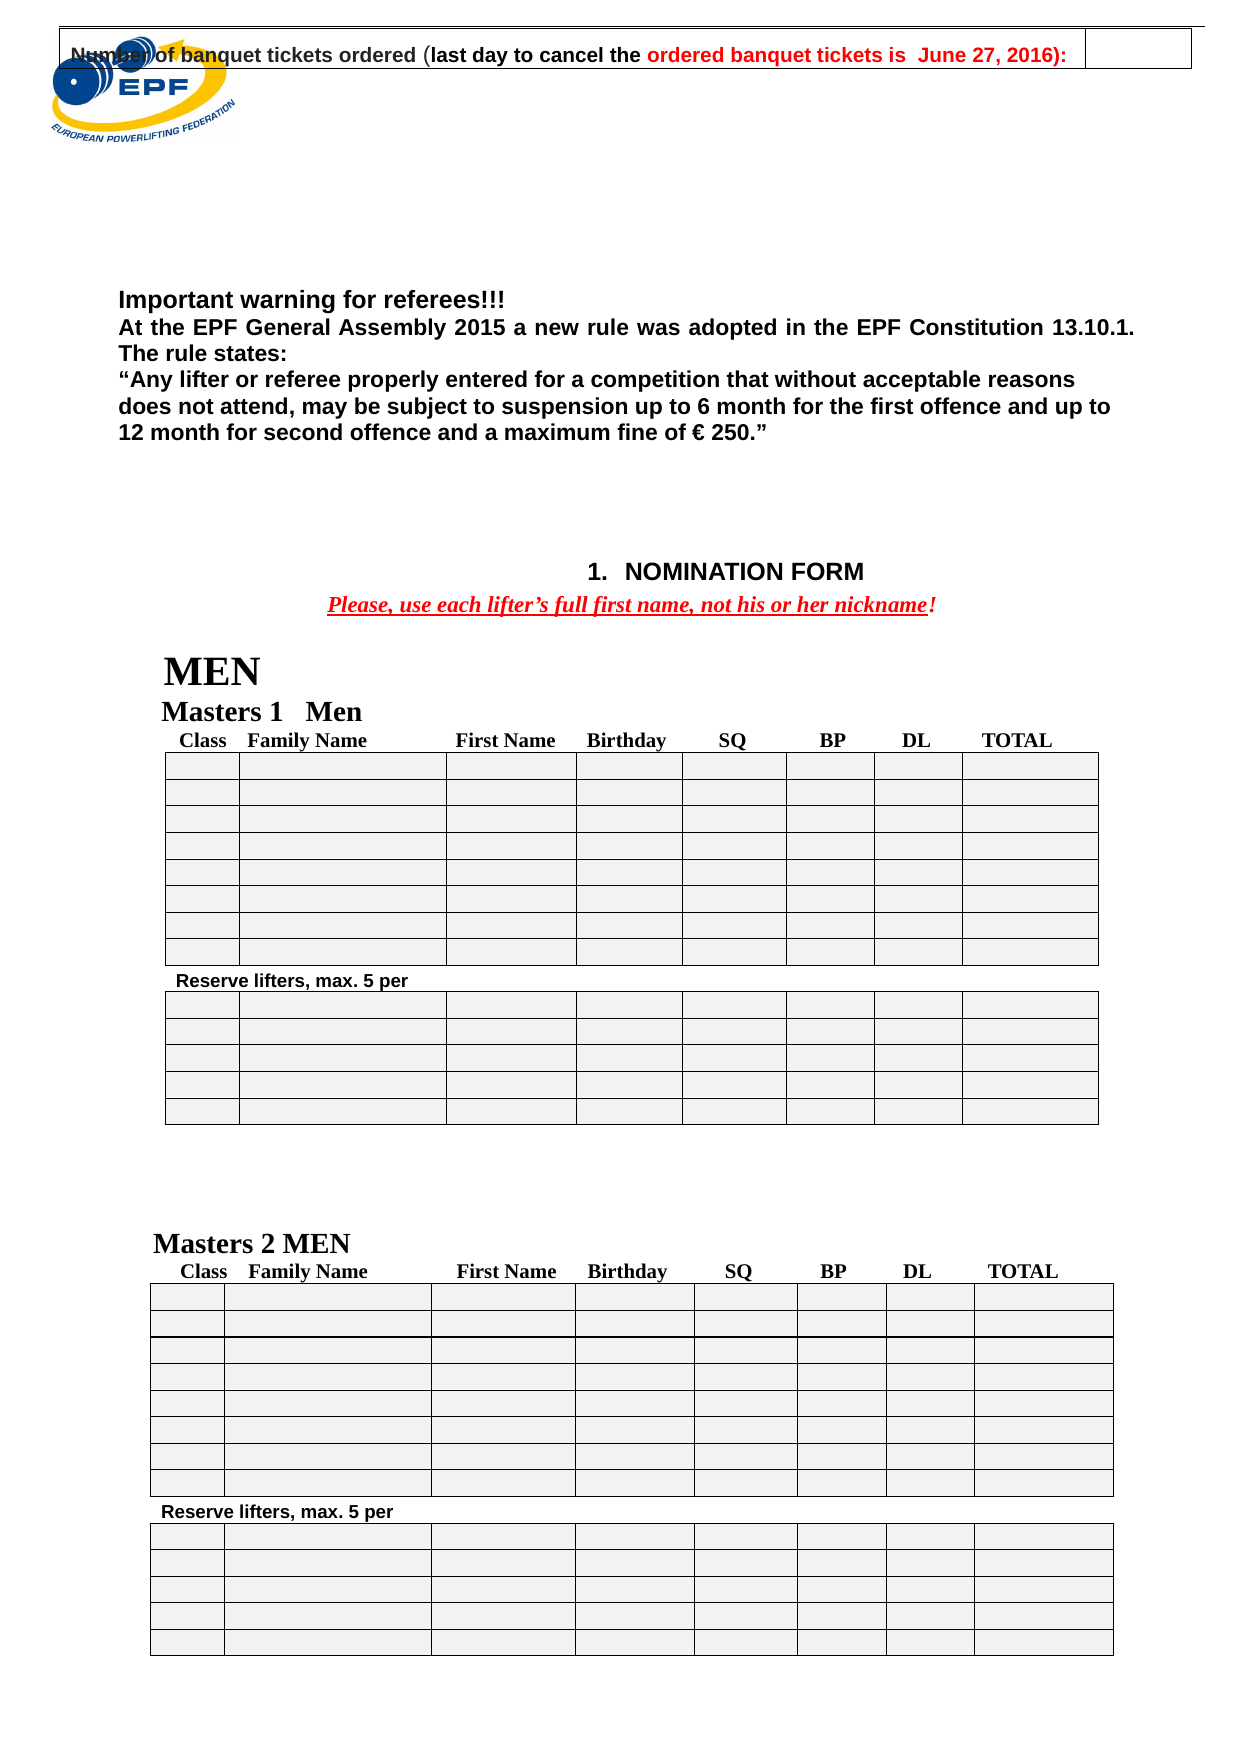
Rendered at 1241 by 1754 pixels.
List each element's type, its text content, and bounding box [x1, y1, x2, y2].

table_cell [975, 1524, 1113, 1549]
table_cell [787, 913, 874, 938]
table_cell [975, 1391, 1113, 1416]
table_cell [240, 806, 446, 832]
table_cell [447, 780, 576, 805]
table_cell [576, 1550, 694, 1576]
text Masters 2 MEN [59, 1226, 1205, 1259]
table_cell [166, 860, 239, 885]
table_cell [577, 939, 682, 965]
table_cell [975, 1603, 1113, 1629]
table_cell [240, 1072, 446, 1097]
table_cell [695, 1338, 797, 1363]
table_header [798, 1284, 886, 1310]
table_cell [576, 966, 683, 991]
table_cell [887, 1470, 974, 1496]
table_cell [151, 1524, 224, 1549]
table_cell [694, 1497, 797, 1522]
subtitle NOMINATION FORM [247, 557, 1205, 585]
table_cell [886, 1497, 974, 1522]
table_cell [432, 1338, 575, 1363]
table_cell [887, 1444, 974, 1469]
table_cell [577, 860, 682, 885]
table_cell [787, 833, 874, 858]
table_cell [787, 1099, 874, 1124]
table_cell [432, 1603, 575, 1629]
table_cell [576, 1311, 694, 1336]
table_header [447, 753, 576, 779]
table_cell [963, 966, 1099, 991]
table_cell [225, 1524, 431, 1549]
table_cell [447, 1045, 576, 1071]
table_cell [683, 1019, 786, 1044]
table_cell [576, 1391, 694, 1416]
table_header Number of banquet tickets ordered (last day to cancel the ordered banquet tickets is June 27, 2016): [60, 29, 1085, 68]
table_cell [151, 1603, 224, 1629]
table_cell [432, 1391, 575, 1416]
table_cell [577, 1099, 682, 1124]
table_cell [975, 1470, 1113, 1496]
table_cell [683, 886, 786, 912]
table_cell [240, 939, 446, 965]
table_cell [683, 1099, 786, 1124]
table_cell [225, 1417, 431, 1443]
table_cell [787, 860, 874, 885]
table_cell [786, 966, 874, 991]
table_cell [875, 939, 962, 965]
table_cell [875, 966, 963, 991]
table_cell [447, 1072, 576, 1097]
table_cell [887, 1603, 974, 1629]
table_cell [432, 1497, 576, 1522]
table_cell [225, 1444, 431, 1469]
table_cell [225, 1630, 431, 1655]
table_cell [166, 1072, 239, 1097]
table_cell [447, 833, 576, 858]
table_cell [875, 860, 962, 885]
table_cell [166, 886, 239, 912]
table_cell [963, 860, 1098, 885]
table_header [875, 753, 962, 779]
table_cell [875, 833, 962, 858]
table_cell [240, 1045, 446, 1071]
table_cell [151, 1311, 224, 1336]
table_cell [875, 913, 962, 938]
table_cell [225, 1364, 431, 1389]
table_cell [577, 806, 682, 832]
table_cell [695, 1577, 797, 1602]
table_header [432, 1284, 575, 1310]
table_cell [683, 1072, 786, 1097]
table_cell [963, 833, 1098, 858]
table_cell [787, 806, 874, 832]
table_cell [887, 1577, 974, 1602]
table_cell [787, 1045, 874, 1071]
table_cell [446, 966, 576, 991]
table_header [577, 753, 682, 779]
table_cell [240, 992, 446, 1018]
table_cell [432, 1630, 575, 1655]
table_cell [576, 1364, 694, 1389]
table_cell [887, 1338, 974, 1363]
table_cell Reserve lifters, max. 5 per team [165, 966, 446, 991]
table_cell [787, 939, 874, 965]
table_cell [683, 992, 786, 1018]
table_cell [432, 1364, 575, 1389]
table_cell [875, 1019, 962, 1044]
table_cell [975, 1630, 1113, 1655]
table_cell [787, 1019, 874, 1044]
table_cell [695, 1444, 797, 1469]
table_cell [576, 1470, 694, 1496]
text Important warning for referees!!! [118, 285, 1108, 313]
table_header [240, 753, 446, 779]
table_cell [432, 1470, 575, 1496]
table_cell [875, 780, 962, 805]
table_header [787, 753, 874, 779]
table_cell [576, 1444, 694, 1469]
table_cell [225, 1338, 431, 1363]
table_cell [975, 1417, 1113, 1443]
text Masters 1 Men [59, 694, 1205, 728]
table_cell [798, 1497, 886, 1522]
table_cell [447, 806, 576, 832]
table_cell [683, 1045, 786, 1071]
table_header [887, 1284, 974, 1310]
table_cell [151, 1364, 224, 1389]
table_cell [963, 780, 1098, 805]
table_cell [447, 860, 576, 885]
table_cell [695, 1603, 797, 1629]
text Please, use each lifter’s full first name, not his or her nickname! [59, 592, 1205, 618]
table_cell Reserve lifters, max. 5 per team [150, 1497, 432, 1522]
table_cell [683, 966, 786, 991]
table_cell [577, 913, 682, 938]
table_cell [577, 886, 682, 912]
table_cell [887, 1364, 974, 1389]
table_cell [787, 886, 874, 912]
table_cell [887, 1391, 974, 1416]
table_cell [695, 1630, 797, 1655]
table_cell [240, 1099, 446, 1124]
table_cell [887, 1417, 974, 1443]
table_cell [577, 1019, 682, 1044]
table_cell [787, 992, 874, 1018]
table_cell [447, 1019, 576, 1044]
table_cell [576, 1577, 694, 1602]
table_cell [683, 833, 786, 858]
table_cell [432, 1524, 575, 1549]
table_cell [963, 1072, 1098, 1097]
table_cell [887, 1630, 974, 1655]
table_cell [240, 833, 446, 858]
table_cell [577, 780, 682, 805]
table_cell [225, 1311, 431, 1336]
table_cell [151, 1470, 224, 1496]
table_cell [975, 1444, 1113, 1469]
table_cell [787, 780, 874, 805]
table_cell [166, 992, 239, 1018]
table_cell [240, 913, 446, 938]
table_cell [151, 1577, 224, 1602]
table_cell [225, 1550, 431, 1576]
table_cell [695, 1417, 797, 1443]
table_cell [576, 1524, 694, 1549]
table_cell [166, 780, 239, 805]
table_cell [975, 1577, 1113, 1602]
table_cell [798, 1470, 886, 1496]
table_cell [798, 1391, 886, 1416]
table_cell [225, 1577, 431, 1602]
table_cell [240, 1019, 446, 1044]
table_cell [577, 1072, 682, 1097]
table_cell [887, 1524, 974, 1549]
table_cell [887, 1311, 974, 1336]
table_cell [166, 913, 239, 938]
table_cell [963, 913, 1098, 938]
table_cell [875, 992, 962, 1018]
table_cell [787, 1072, 874, 1097]
text Class Family Name First Name Birthday SQ BP DL TOTAL [59, 1259, 1205, 1283]
table_cell [875, 1072, 962, 1097]
table_cell [798, 1444, 886, 1469]
table_header [1086, 29, 1191, 68]
table_cell [576, 1338, 694, 1363]
table_header [576, 1284, 694, 1310]
table_cell [975, 1550, 1113, 1576]
table_cell [683, 860, 786, 885]
table_cell [875, 1045, 962, 1071]
table_cell [432, 1577, 575, 1602]
text At the EPF General Assembly 2015 a new rule was adopted in the EPF Constitution 13.10.1. The rule states: [118, 313, 1137, 366]
table_cell [225, 1470, 431, 1496]
table_cell [447, 886, 576, 912]
table_cell [683, 939, 786, 965]
text “Any lifter or referee properly entered for a competition that without acceptable reasons does not attend, may be subject to suspension up to 6 month for the first offence and up to 12 month for second offence and a maximum fine of € 250.” [118, 366, 1122, 445]
table_header [166, 753, 239, 779]
table_cell [963, 806, 1098, 832]
table_cell [432, 1311, 575, 1336]
table_cell [576, 1630, 694, 1655]
table_cell [798, 1338, 886, 1363]
table_cell [447, 1099, 576, 1124]
table_cell [447, 939, 576, 965]
table_cell [695, 1470, 797, 1496]
table_cell [683, 913, 786, 938]
table_cell [875, 1099, 962, 1124]
table_cell [576, 1417, 694, 1443]
table_cell [798, 1630, 886, 1655]
table_cell [577, 1045, 682, 1071]
table_cell [151, 1630, 224, 1655]
table_header [695, 1284, 797, 1310]
table_cell [577, 992, 682, 1018]
table_cell [695, 1364, 797, 1389]
table_cell [577, 833, 682, 858]
text Class Family Name First Name Birthday SQ BP DL TOTAL [59, 728, 1205, 752]
table_header [963, 753, 1098, 779]
table_cell [963, 992, 1098, 1018]
table_cell [432, 1417, 575, 1443]
table_cell [975, 1338, 1113, 1363]
table_cell [151, 1338, 224, 1363]
table_cell [963, 886, 1098, 912]
table_cell [576, 1603, 694, 1629]
table_cell [151, 1550, 224, 1576]
table_cell [151, 1391, 224, 1416]
table_header [975, 1284, 1113, 1310]
table_cell [695, 1311, 797, 1336]
table_cell [166, 806, 239, 832]
table_cell [447, 913, 576, 938]
table_cell [432, 1550, 575, 1576]
table_cell [975, 1497, 1113, 1522]
table_cell [240, 886, 446, 912]
table_header [683, 753, 786, 779]
table_header [225, 1284, 431, 1310]
table_header [151, 1284, 224, 1310]
table_cell [798, 1311, 886, 1336]
table_cell [695, 1550, 797, 1576]
table_cell [447, 992, 576, 1018]
table_cell [798, 1417, 886, 1443]
table_cell [166, 1099, 239, 1124]
table_cell [875, 806, 962, 832]
text MEN [59, 647, 1205, 694]
table_cell [166, 1019, 239, 1044]
table_cell [225, 1603, 431, 1629]
table_cell [798, 1603, 886, 1629]
table_cell [963, 939, 1098, 965]
table_cell [683, 780, 786, 805]
table_cell [975, 1364, 1113, 1389]
table_cell [798, 1364, 886, 1389]
table_cell [798, 1524, 886, 1549]
table_cell [240, 860, 446, 885]
table_cell [963, 1045, 1098, 1071]
table_cell [240, 780, 446, 805]
table_cell [225, 1391, 431, 1416]
table_cell [798, 1577, 886, 1602]
table_cell [875, 886, 962, 912]
table_cell [166, 939, 239, 965]
table_cell [166, 833, 239, 858]
table_cell [963, 1099, 1098, 1124]
table_cell [695, 1391, 797, 1416]
table_cell [166, 1045, 239, 1071]
table_cell [151, 1417, 224, 1443]
table_cell [695, 1524, 797, 1549]
table_cell [576, 1497, 694, 1522]
table_cell [683, 806, 786, 832]
table_cell [975, 1311, 1113, 1336]
table_cell [963, 1019, 1098, 1044]
table_cell [432, 1444, 575, 1469]
table_cell [151, 1444, 224, 1469]
table_cell [798, 1550, 886, 1576]
table_cell [887, 1550, 974, 1576]
picture [51, 36, 235, 142]
